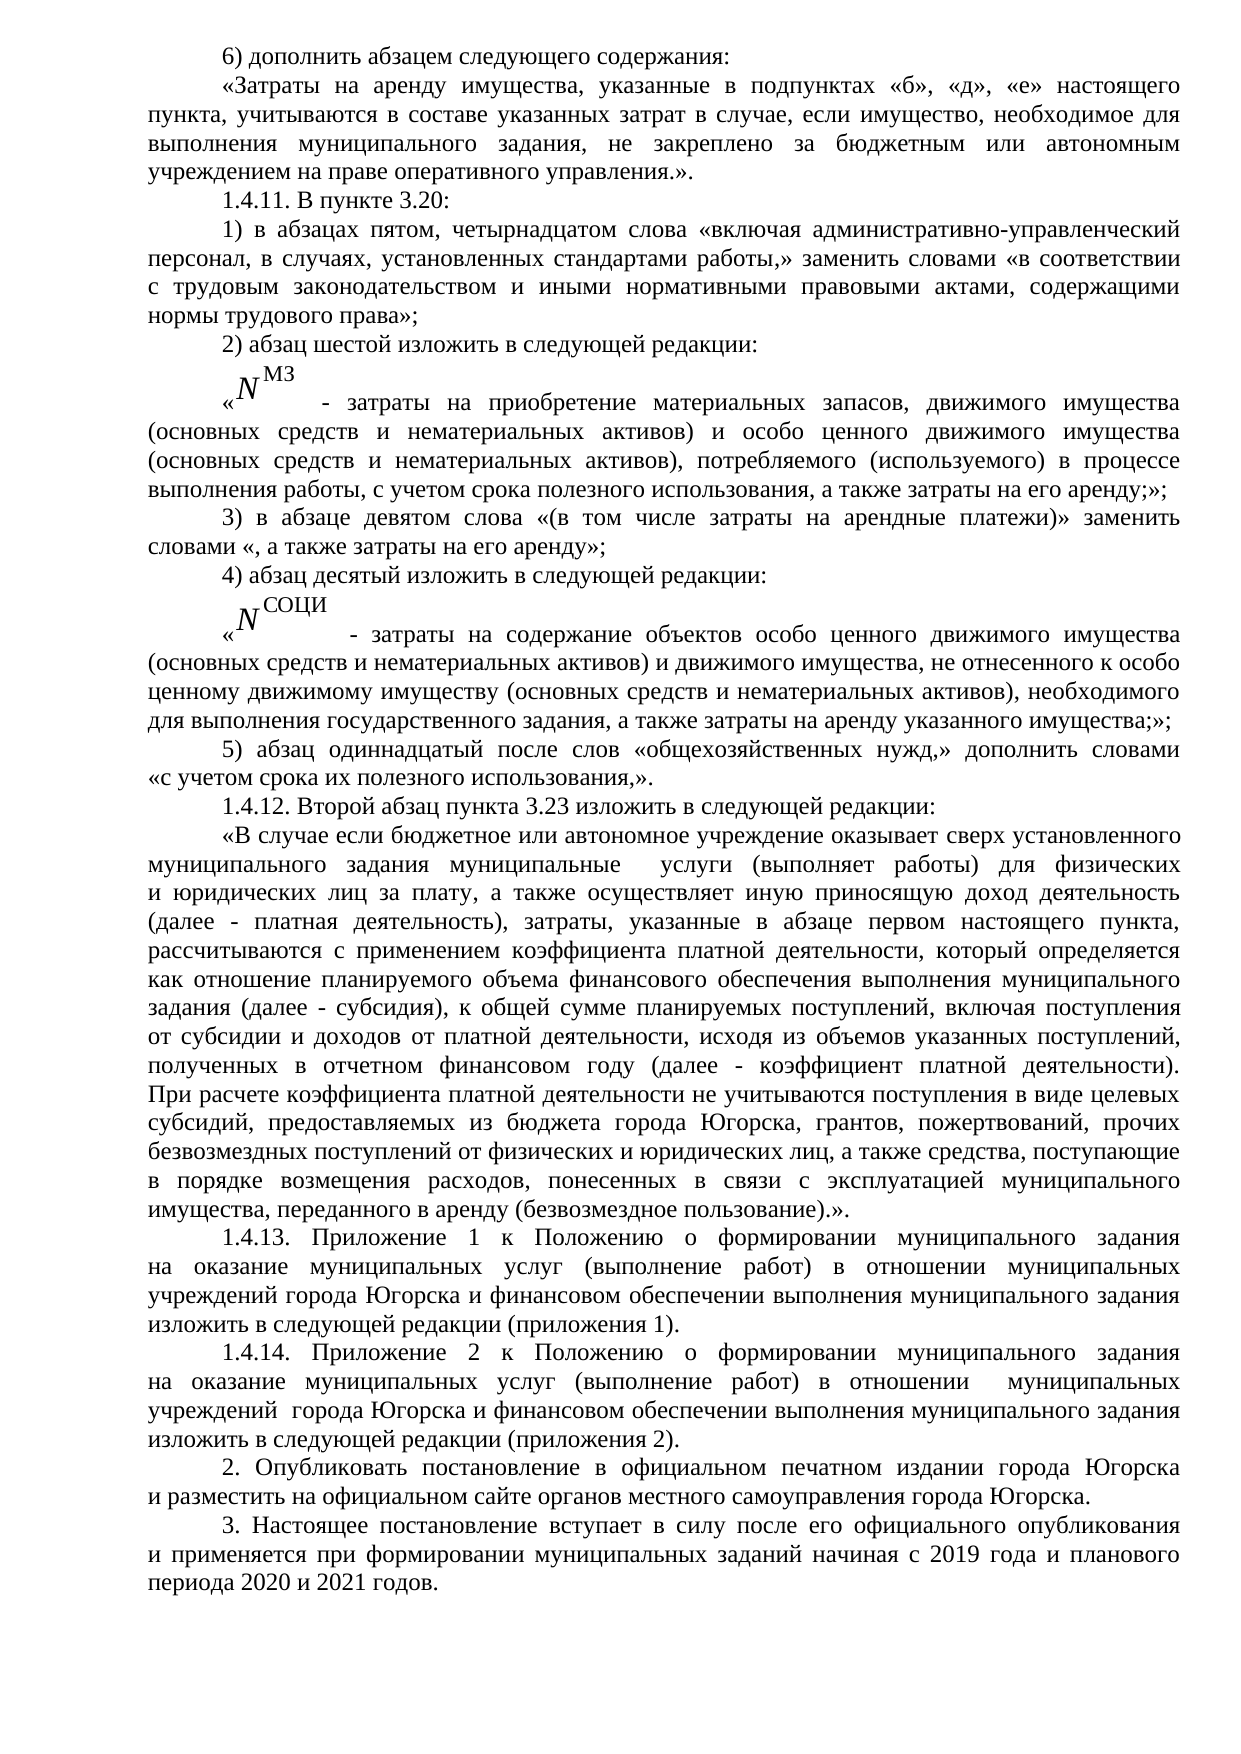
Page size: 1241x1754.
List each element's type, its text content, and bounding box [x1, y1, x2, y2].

text 2) абзац шестой изложить в следующей редакции: [148, 329, 1181, 358]
text 4) абзац десятый изложить в следующей редакции: [148, 560, 1181, 589]
text 1.4.11. В пункте 3.20: [148, 185, 1181, 214]
text 3) в абзаце девятом слова «(в том числе затраты на арендные платежи)» заменить словами «, а также затраты на его аренду»; [148, 502, 1181, 560]
text « - затраты на содержание объектов особо ценного движимого имущества (основных средств и нематериальных активов) и движимого имущества, не отнесенного к особо ценному движимому имуществу (основных средств и нематериальных активов), необходимого для выполнения государственного задания, а также затраты на аренду указанного имущества;»; [148, 589, 1181, 734]
text 6) дополнить абзацем следующего содержания: [148, 41, 1181, 70]
text 5) абзац одиннадцатый после слов «общехозяйственных нужд,» дополнить словами «с учетом срока их полезного использования,». [148, 734, 1181, 791]
text 3. Настоящее постановление вступает в силу после его официального опубликования и применяется при формировании муниципальных заданий начиная с 2019 года и планового периода 2020 и 2021 годов. [148, 1510, 1181, 1596]
text 1.4.13. Приложение 1 к Положению о формировании муниципального задания на оказание муниципальных услуг (выполнение работ) в отношении муниципальных учреждений города Югорска и финансовом обеспечении выполнения муниципального задания изложить в следующей редакции (приложения 1). [148, 1222, 1181, 1337]
text 2. Опубликовать постановление в официальном печатном издании города Югорска и разместить на официальном сайте органов местного самоуправления города Югорска. [148, 1452, 1181, 1510]
text «Затраты на аренду имущества, указанные в подпунктах «б», «д», «е» настоящего пункта, учитываются в составе указанных затрат в случае, если имущество, необходимое для выполнения муниципального задания, не закреплено за бюджетным или автономным учреждением на праве оперативного управления.». [148, 70, 1181, 185]
text 1) в абзацах пятом, четырнадцатом слова «включая административно-управленческий персонал, в случаях, установленных стандартами работы,» заменить словами «в соответствии с трудовым законодательством и иными нормативными правовыми актами, содержащими нормы трудового права»; [148, 214, 1181, 329]
text 1.4.12. Второй абзац пункта 3.23 изложить в следующей редакции: [148, 791, 1181, 820]
text «В случае если бюджетное или автономное учреждение оказывает сверх установленного муниципального задания муниципальные услуги (выполняет работы) для физических и юридических лиц за плату, а также осуществляет иную приносящую доход деятельность (далее - платная деятельность), затраты, указанные в абзаце первом настоящего пункта, рассчитываются с применением коэффициента платной деятельности, который определяется как отношение планируемого объема финансового обеспечения выполнения муниципального задания (далее - субсидия), к общей сумме планируемых поступлений, включая поступления от субсидии и доходов от платной деятельности, исходя из объемов указанных поступлений, полученных в отчетном финансовом году (далее - коэффициент платной деятельности). При расчете коэффициента платной деятельности не учитываются поступления в виде целевых субсидий, предоставляемых из бюджета города Югорска, грантов, пожертвований, прочих безвозмездных поступлений от физических и юридических лиц, а также средства, поступающие в порядке возмещения расходов, понесенных в связи с эксплуатацией муниципального имущества, переданного в аренду (безвозмездное пользование).». [148, 820, 1181, 1222]
text 1.4.14. Приложение 2 к Положению о формировании муниципального задания на оказание муниципальных услуг (выполнение работ) в отношении муниципальных учреждений города Югорска и финансовом обеспечении выполнения муниципального задания изложить в следующей редакции (приложения 2). [148, 1337, 1181, 1452]
text « - затраты на приобретение материальных запасов, движимого имущества (основных средств и нематериальных активов) и особо ценного движимого имущества (основных средств и нематериальных активов), потребляемого (используемого) в процессе выполнения работы, с учетом срока полезного использования, а также затраты на его аренду;»; [148, 358, 1181, 502]
